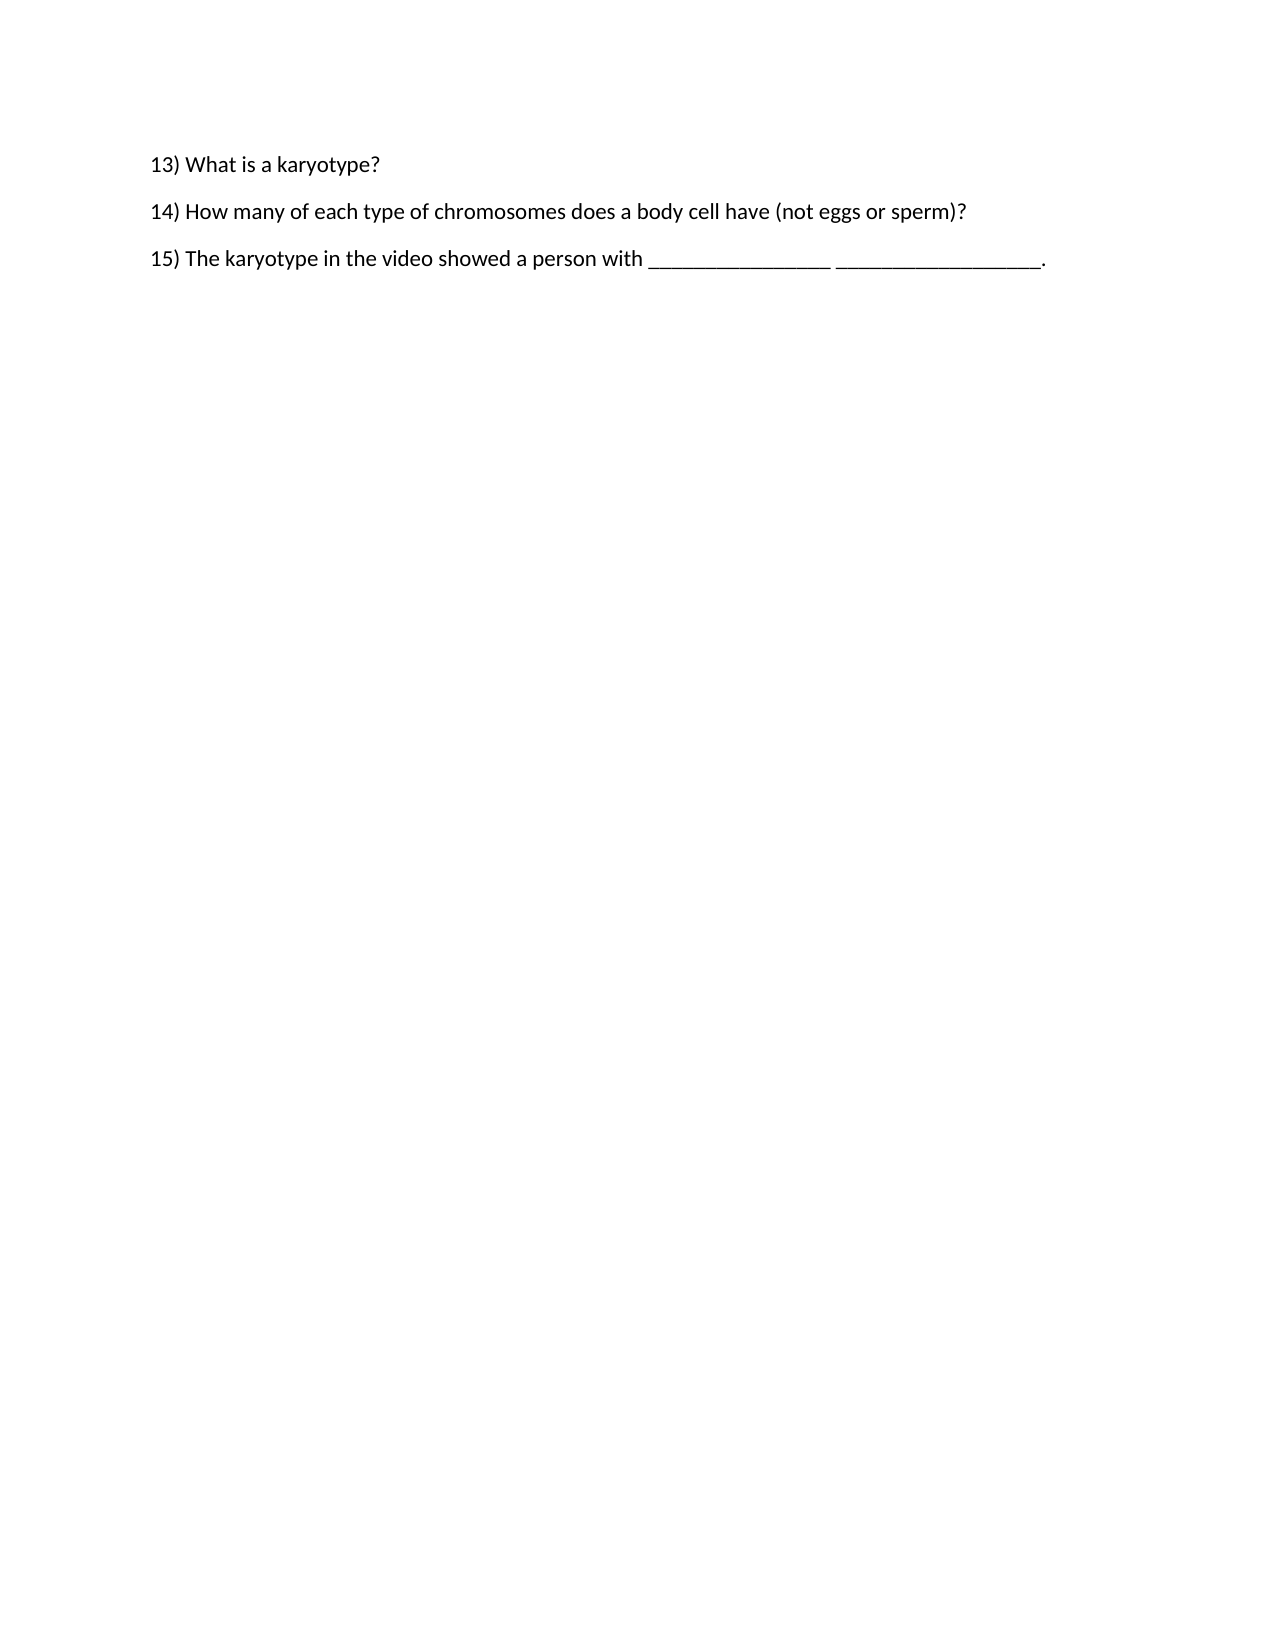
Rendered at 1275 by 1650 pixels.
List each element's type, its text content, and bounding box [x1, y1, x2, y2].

text 15) The karyotype in the video showed a person with ________________ __________________. [150, 244, 1125, 272]
text 13) What is a karyotype? [150, 150, 1125, 178]
text 14) How many of each type of chromosomes does a body cell have (not eggs or sperm)? [150, 197, 1125, 225]
